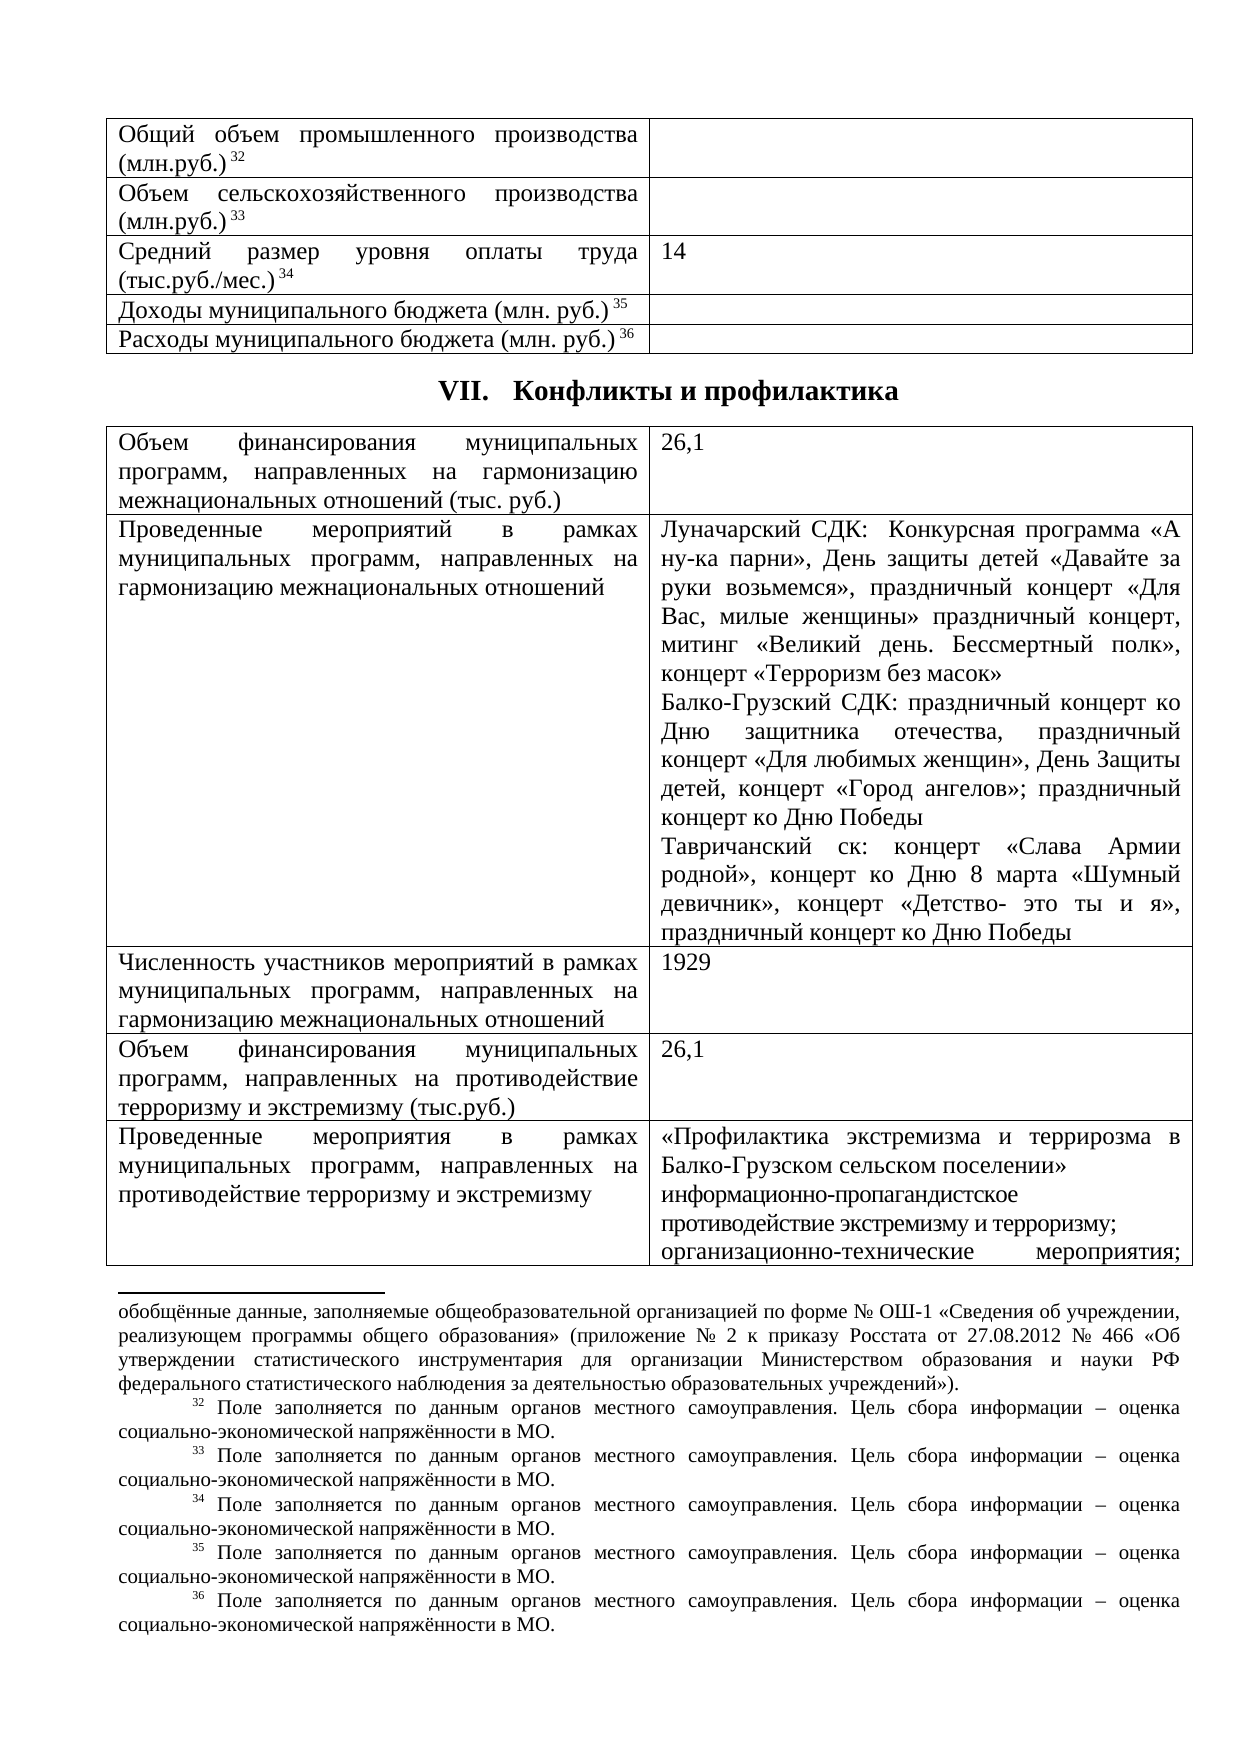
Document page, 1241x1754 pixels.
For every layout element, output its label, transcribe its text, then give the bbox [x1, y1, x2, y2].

table_cell Общий объем промышленного производства (млн.руб.) [107, 119, 649, 177]
table_cell [650, 295, 1192, 323]
table_cell 1929 [650, 947, 1192, 1033]
table_cell Объем сельскохозяйственного производства (млн.руб.) [107, 178, 649, 235]
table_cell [107, 1121, 649, 1265]
table_cell 14 [650, 236, 1192, 294]
table_cell Проведенные мероприятий в рамках муниципальных программ, направленных на гармонизацию межнациональных отношений [107, 515, 649, 946]
table_cell [650, 119, 1192, 177]
table_header Объем финансирования муниципальных программ, направленных на гармонизацию межнациональных отношений (тыс. руб.) [107, 427, 649, 513]
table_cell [650, 1121, 1192, 1265]
table_cell [650, 178, 1192, 235]
table_header 26,1 [650, 427, 1192, 513]
table_cell Доходы муниципального бюджета (млн. руб.) [107, 295, 649, 323]
table_cell Численность участников мероприятий в рамках муниципальных программ, направленных на гармонизацию межнациональных отношений [107, 947, 649, 1033]
table_cell Луначарский СДК: Конкурсная программа «А ну-ка парни», День защиты детей «Давайте за руки возьмемся», праздничный концерт «Для Вас, милые женщины» праздничный концерт, митинг «Великий день. Бессмертный полк», концерт «Терроризм без масок» Балко-Грузский СДК: праздничный концерт ко Дню защитника отечества, праздничный концерт «Для любимых женщин», День Защиты детей, концерт «Город ангелов»; праздничный концерт ко Дню Победы Тавричанский ск: концерт «Слава Армии родной», концерт ко Дню 8 марта «Шумный девичник», концерт «Детство- это ты и я», праздничный концерт ко Дню Победы [650, 515, 1192, 946]
table_cell [650, 325, 1192, 353]
list Конфликты и профилактика [156, 373, 1181, 407]
table_cell Объем финансирования муниципальных программ, направленных на противодействие терроризму и экстремизму (тыс.руб.) [107, 1034, 649, 1120]
table_cell Средний размер уровня оплаты труда (тыс.руб./мес.) [107, 236, 649, 294]
table_cell Расходы муниципального бюджета (млн. руб.) [107, 325, 649, 353]
table_cell 26,1 [650, 1034, 1192, 1120]
